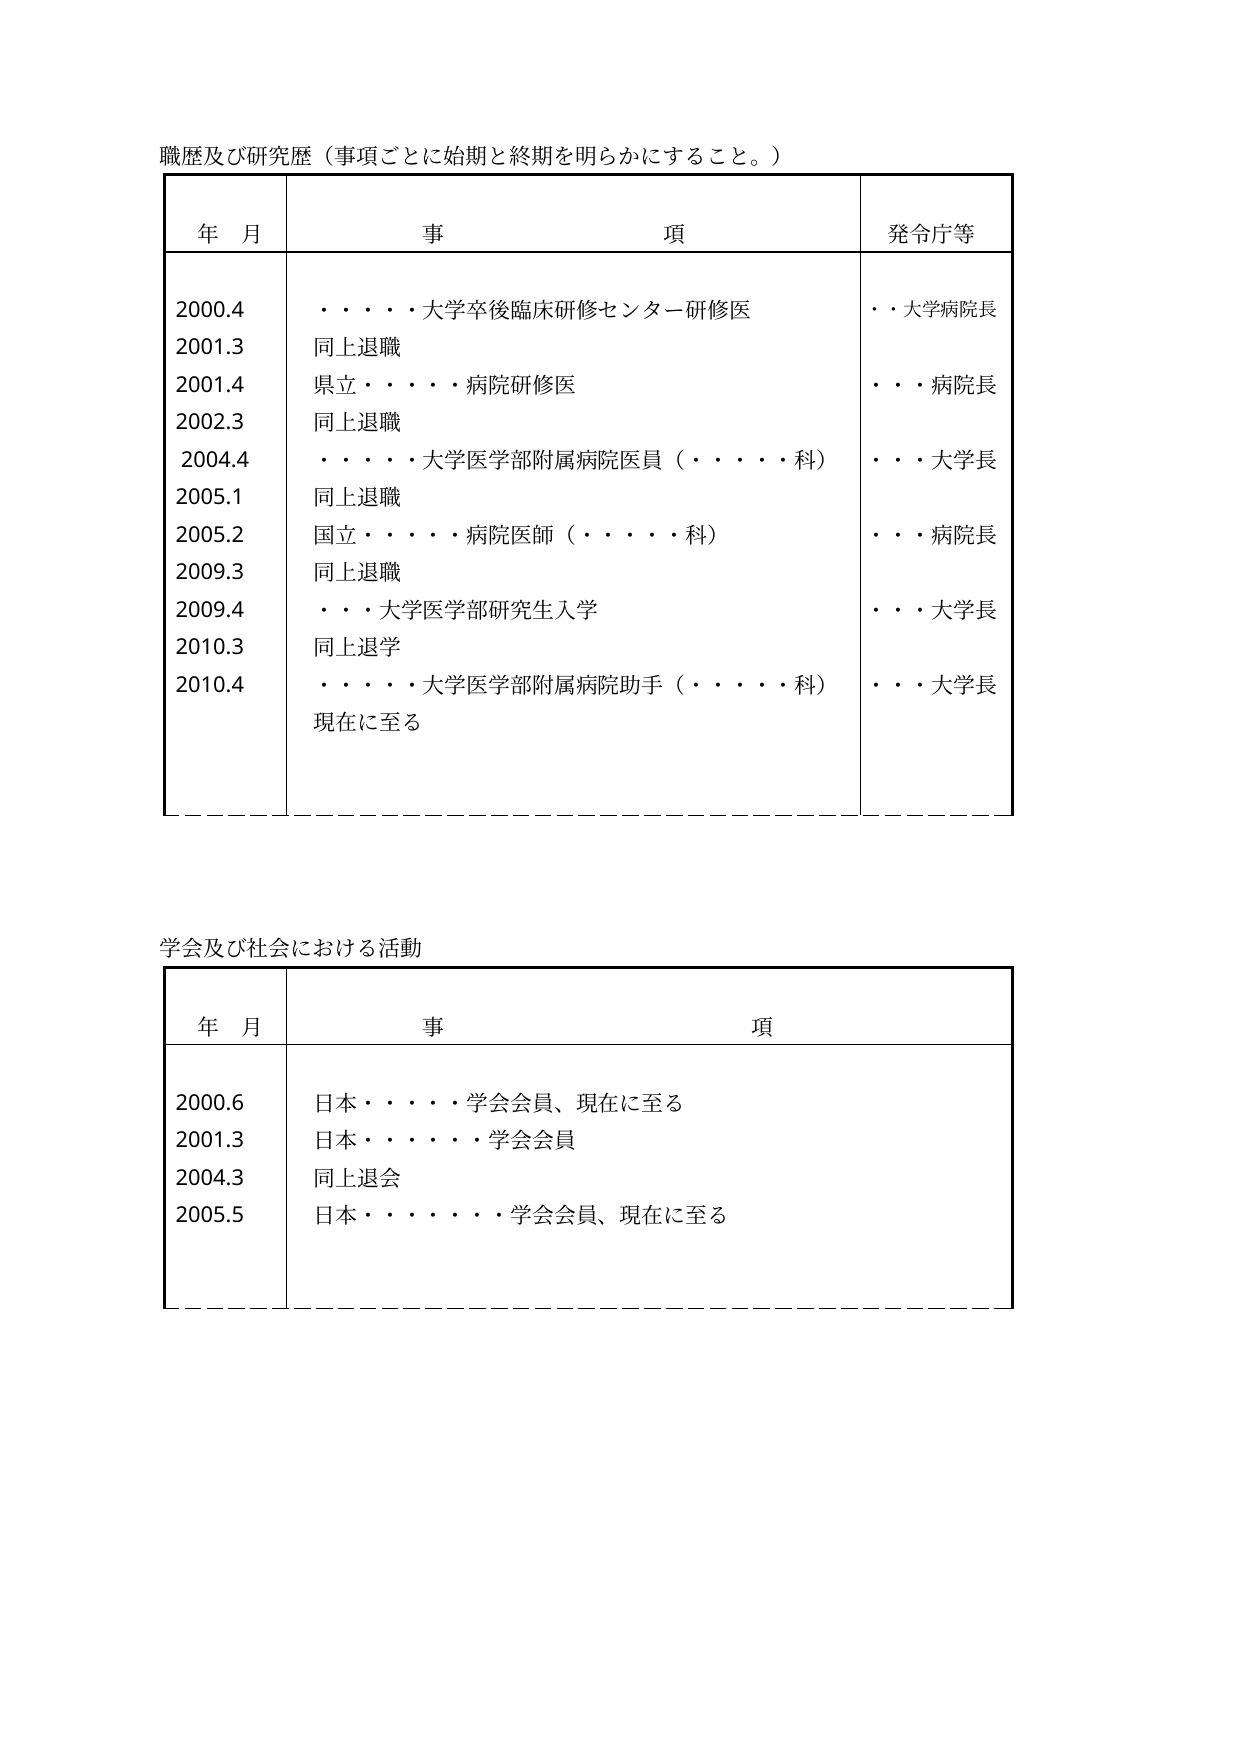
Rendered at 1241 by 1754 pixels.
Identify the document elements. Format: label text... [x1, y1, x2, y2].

table_header 年 月 [166, 969, 286, 1044]
table_cell 2000.4 2001.3 2001.4 2002.3 2004.4 2005.1 2005.2 2009.3 2009.4 2010.3 2010.4 [166, 253, 286, 815]
text 職歴及び研究歴（事項ごとに始期と終期を明らかにすること。） [148, 136, 1092, 173]
table_header 発令庁等 [861, 176, 1011, 251]
table_header 事 項 [287, 969, 1011, 1044]
text 学会及び社会における活動 [148, 928, 1092, 966]
table_cell ・・大学病院長 ・・・病院長 ・・・大学長 ・・・病院長 ・・・大学長 ・・・大学長 [861, 253, 1011, 815]
table_cell 日本・・・・・学会会員、現在に至る 日本・・・・・・学会会員 同上退会 日本・・・・・・・学会会員、現在に至る [287, 1045, 1011, 1308]
table_header 年 月 [166, 176, 286, 251]
table_cell ・・・・・大学卒後臨床研修センター研修医 同上退職 県立・・・・・病院研修医 同上退職 ・・・・・大学医学部附属病院医員（・・・・・科） 同上退職 国立・・・・・病院医師（・・・・・科） 同上退職 ・・・大学医学部研究生入学 同上退学 ・・・・・大学医学部附属病院助手（・・・・・科） 現在に至る [287, 253, 860, 815]
table_header 事 項 [287, 176, 860, 251]
table_cell 2000.6 2001.3 2004.3 2005.5 [166, 1045, 286, 1308]
